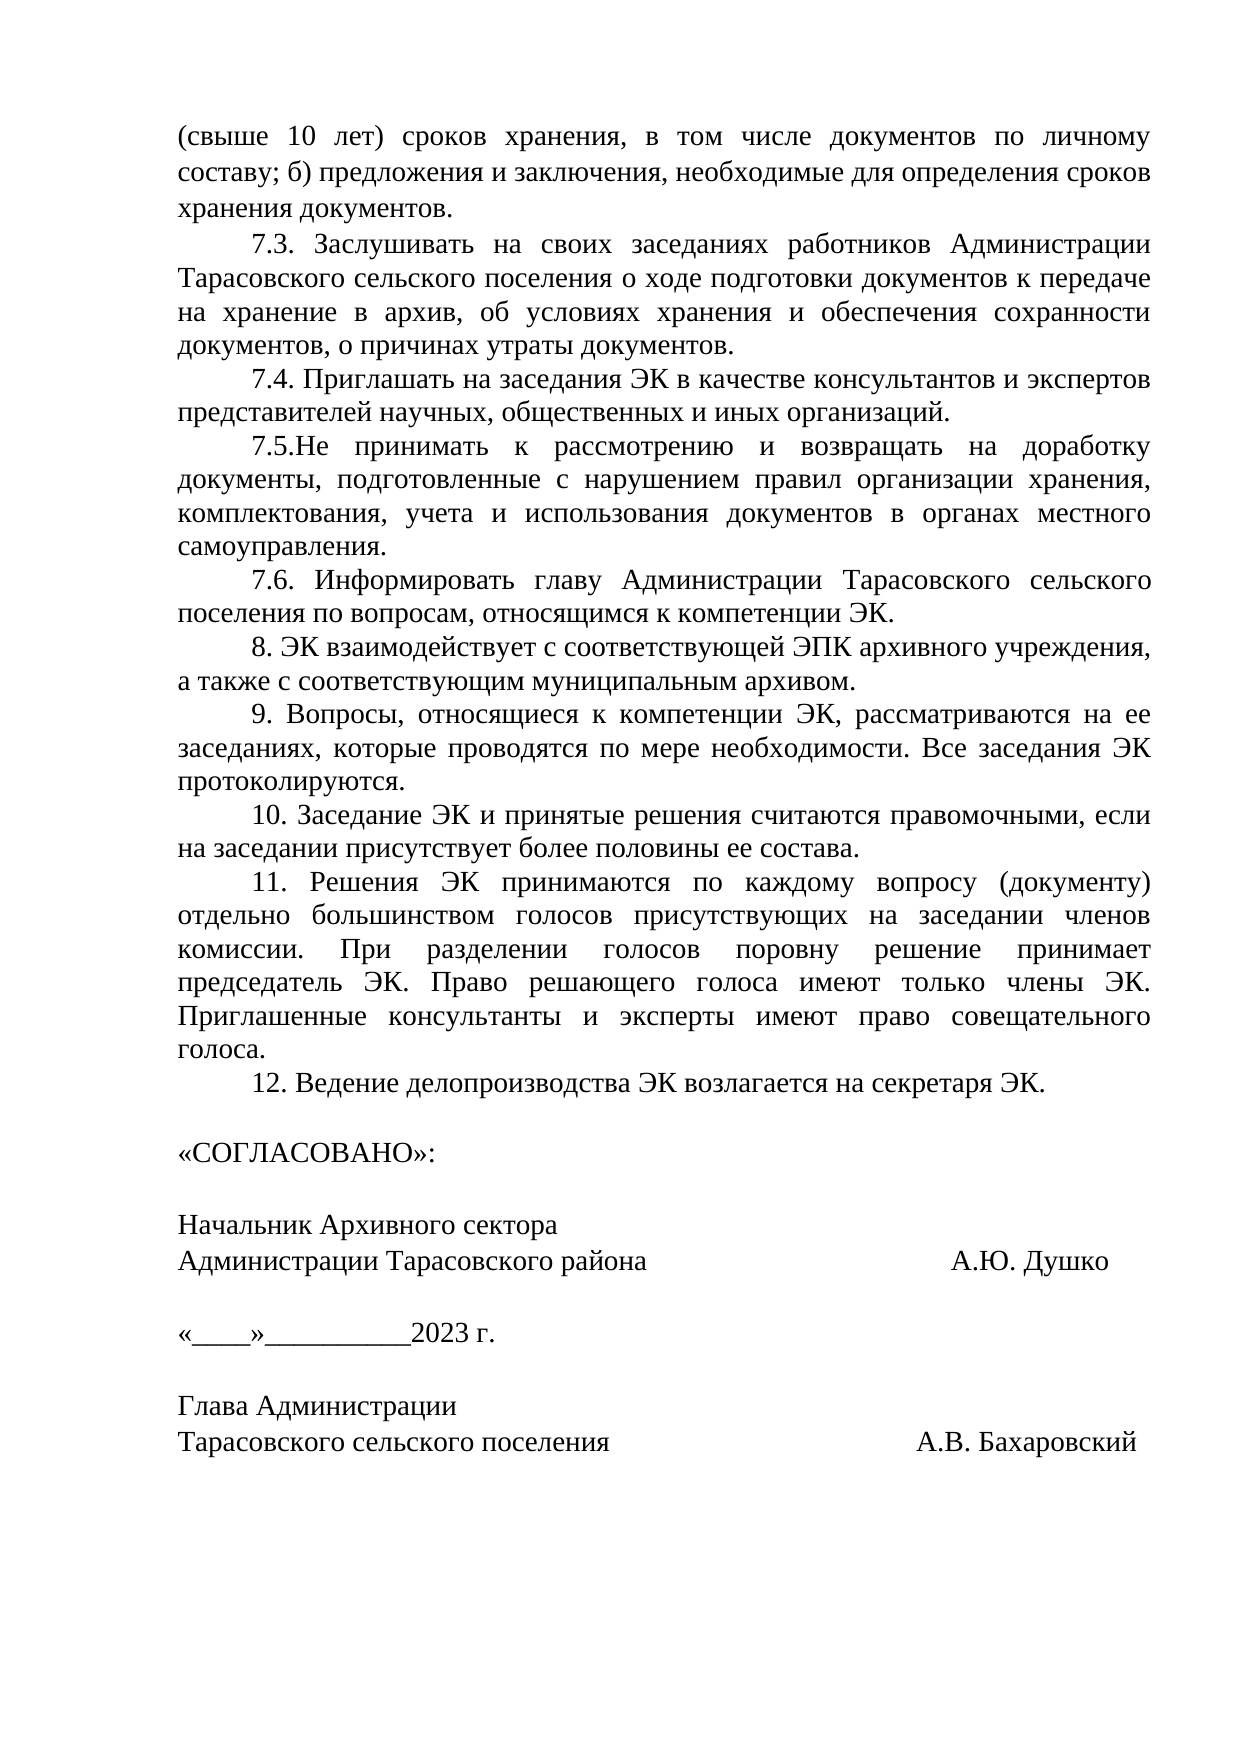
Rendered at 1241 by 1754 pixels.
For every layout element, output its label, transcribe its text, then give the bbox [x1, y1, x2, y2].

text Начальник Архивного сектора [177, 1207, 1152, 1241]
text 9. Вопросы, относящиеся к компетенции ЭК, рассматриваются на ее заседаниях, которые проводятся по мере необходимости. Все заседания ЭК протоколируются. [177, 696, 1152, 797]
text Администрации Тарасовского района А.Ю. Душко [177, 1243, 1152, 1277]
text 11. Решения ЭК принимаются по каждому вопросу (документу) отдельно большинством голосов присутствующих на заседании членов комиссии. При разделении голосов поровну решение принимает председатель ЭК. Право решающего голоса имеют только члены ЭК. Приглашенные консультанты и эксперты имеют право совещательного голоса. [177, 864, 1152, 1065]
text «СОГЛАСОВАНО»: [177, 1135, 1152, 1168]
text «____»__________2023 г. [177, 1316, 1152, 1349]
text Глава Администрации [177, 1388, 1152, 1421]
text 7.5.Не принимать к рассмотрению и возвращать на доработку документы, подготовленные с нарушением правил организации хранения, комплектования, учета и использования документов в органах местного самоуправления. [177, 428, 1152, 562]
text 7.6. Информировать главу Администрации Тарасовского сельского поселения по вопросам, относящимся к компетенции ЭК. [177, 562, 1152, 629]
text 7.4. Приглашать на заседания ЭК в качестве консультантов и экспертов представителей научных, общественных и иных организаций. [177, 361, 1152, 428]
text 7.3. Заслушивать на своих заседаниях работников Администрации Тарасовского сельского поселения о ходе подготовки документов к передаче на хранение в архив, об условиях хранения и обеспечения сохранности документов, о причинах утраты документов. [177, 227, 1152, 361]
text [177, 118, 1152, 224]
text 12. Ведение делопроизводства ЭК возлагается на секретаря ЭК. [177, 1065, 1152, 1099]
text 10. Заседание ЭК и принятые решения считаются правомочными, если на заседании присутствует более половины ее состава. [177, 797, 1152, 864]
text 8. ЭК взаимодействует с соответствующей ЭПК архивного учреждения, а также с соответствующим муниципальным архивом. [177, 629, 1152, 696]
text Тарасовского сельского поселения А.В. Бахаровский [177, 1424, 1152, 1457]
